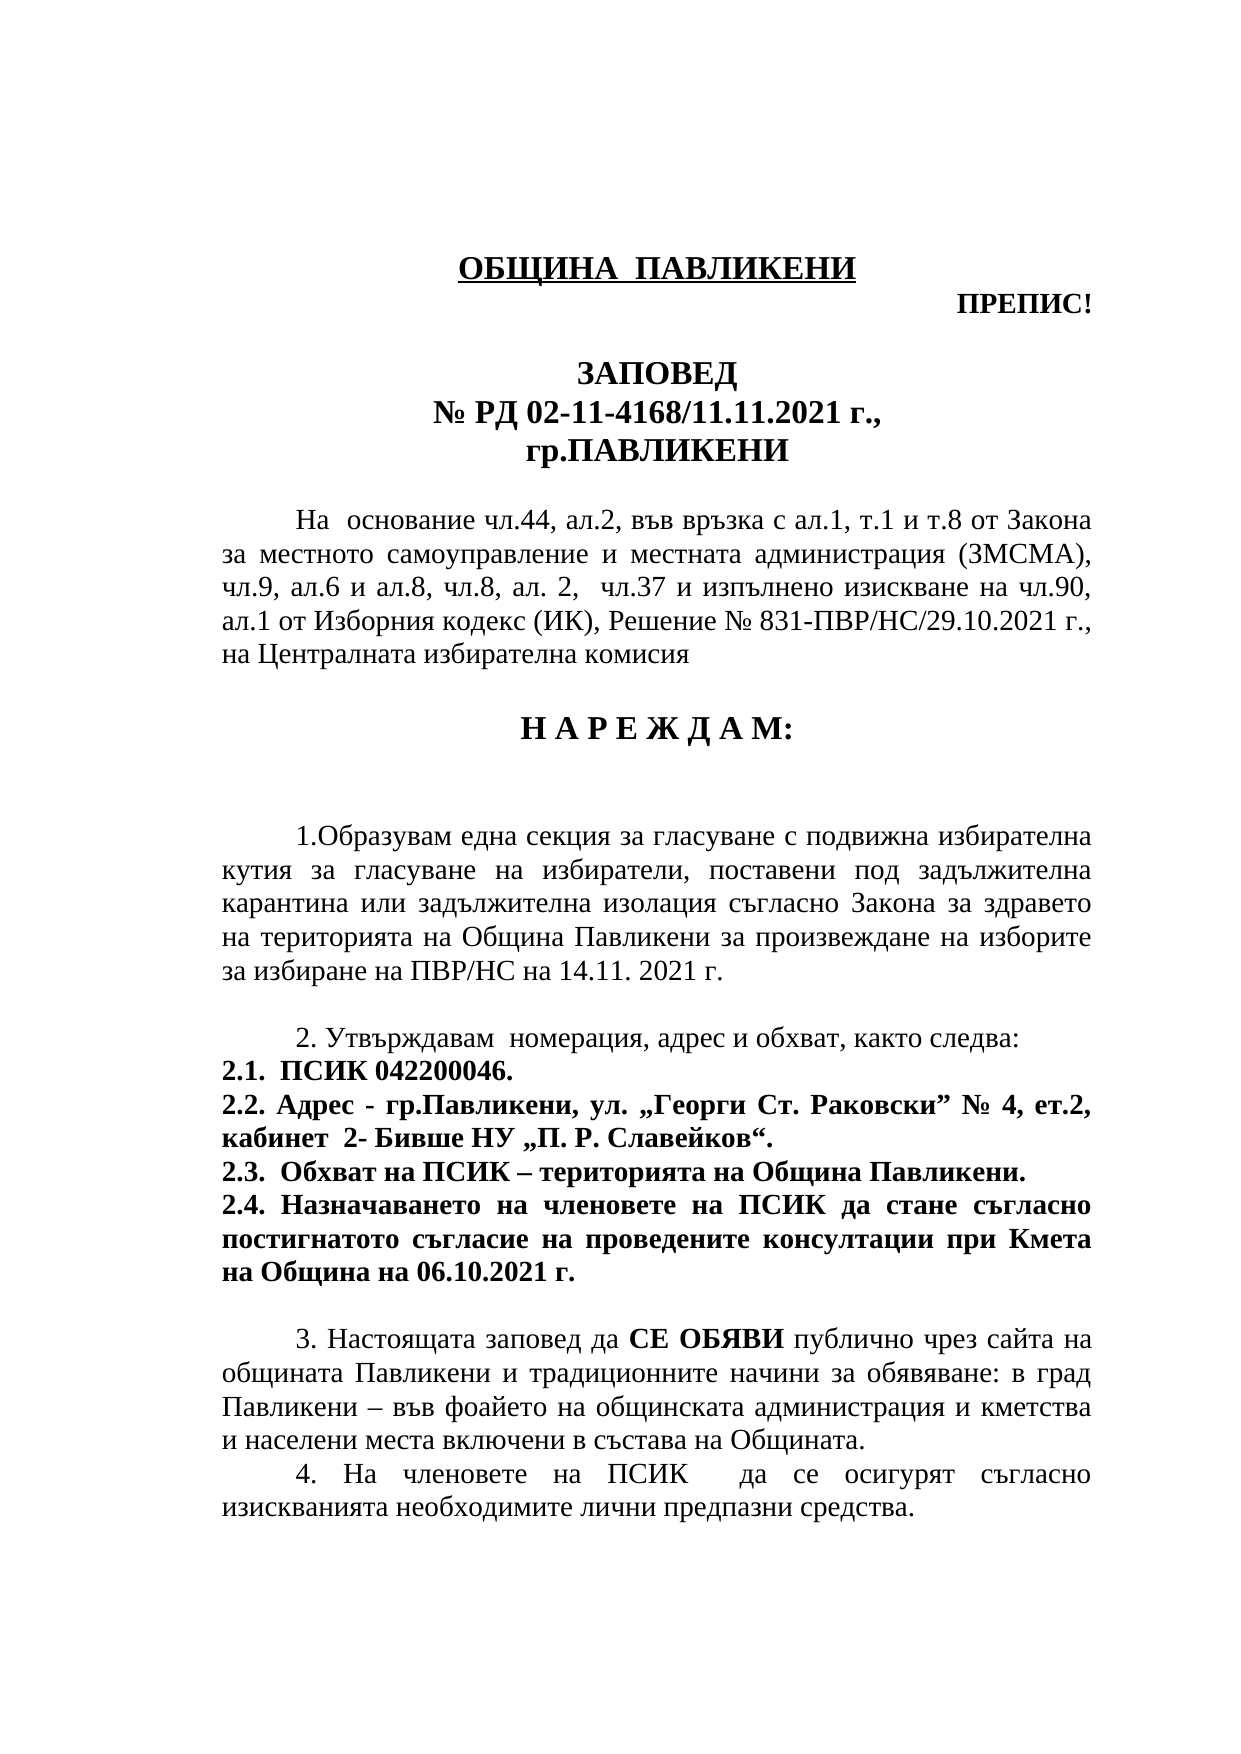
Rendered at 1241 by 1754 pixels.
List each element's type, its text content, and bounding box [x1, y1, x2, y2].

text 1.Образувам една секция за гласуване с подвижна избирателна кутия за гласуване на избиратели, поставени под задължителна карантина или задължителна изолация съгласно Закона за здравето на територията на Община Павликени за произвеждане на изборите за избиране на ПВР/НС на 14.11. 2021 г. [222, 818, 1093, 986]
text ЗАПОВЕД [222, 354, 1093, 392]
text 2.3. Обхват на ПСИК – територията на Община Павликени. [222, 1154, 1093, 1187]
text № РД 02-11-4168/11.11.2021 г., [222, 392, 1093, 430]
text Н А Р Е Ж Д А М: [222, 708, 1093, 747]
text 2.1. ПСИК 042200046. [222, 1053, 1093, 1087]
text 4. На членовете на ПСИК да се осигурят съгласно изискванията необходимите лични предпазни средства. [222, 1456, 1093, 1523]
text 2. Утвърждавам номерация, адрес и обхват, както следва: [222, 1020, 1093, 1053]
text 2.4. Назначаването на членовете на ПСИК да стане съгласно постигнатото съгласие на проведените консултации при Кмета на Община на 06.10.2021 г. [222, 1187, 1093, 1288]
text ПРЕПИС! [222, 287, 1093, 320]
text На основание чл.44, ал.2, във връзка с ал.1, т.1 и т.8 от Закона за местното самоуправление и местната администрация (ЗМСМА), чл.9, ал.6 и ал.8, чл.8, ал. 2, чл.37 и изпълнено изискване на чл.90, ал.1 от Изборния кодекс (ИК), Решение № 831-ПВР/НС/29.10.2021 г., на Централната избирателна комисия [222, 502, 1093, 670]
text ОБЩИНА ПАВЛИКЕНИ [222, 248, 1093, 287]
text гр.ПАВЛИКЕНИ [222, 430, 1093, 469]
text 2.2. Адрес - гр.Павликени, ул. „Георги Ст. Раковски” № 4, ет.2, кабинет 2- Бивше НУ „П. Р. Славейков“. [222, 1087, 1093, 1154]
text 3. Настоящата заповед да СЕ ОБЯВИ публично чрез сайта на общината Павликени и традиционните начини за обявяване: в град Павликени – във фоайето на общинската администрация и кметства и населени места включени в състава на Общината. [222, 1322, 1093, 1456]
